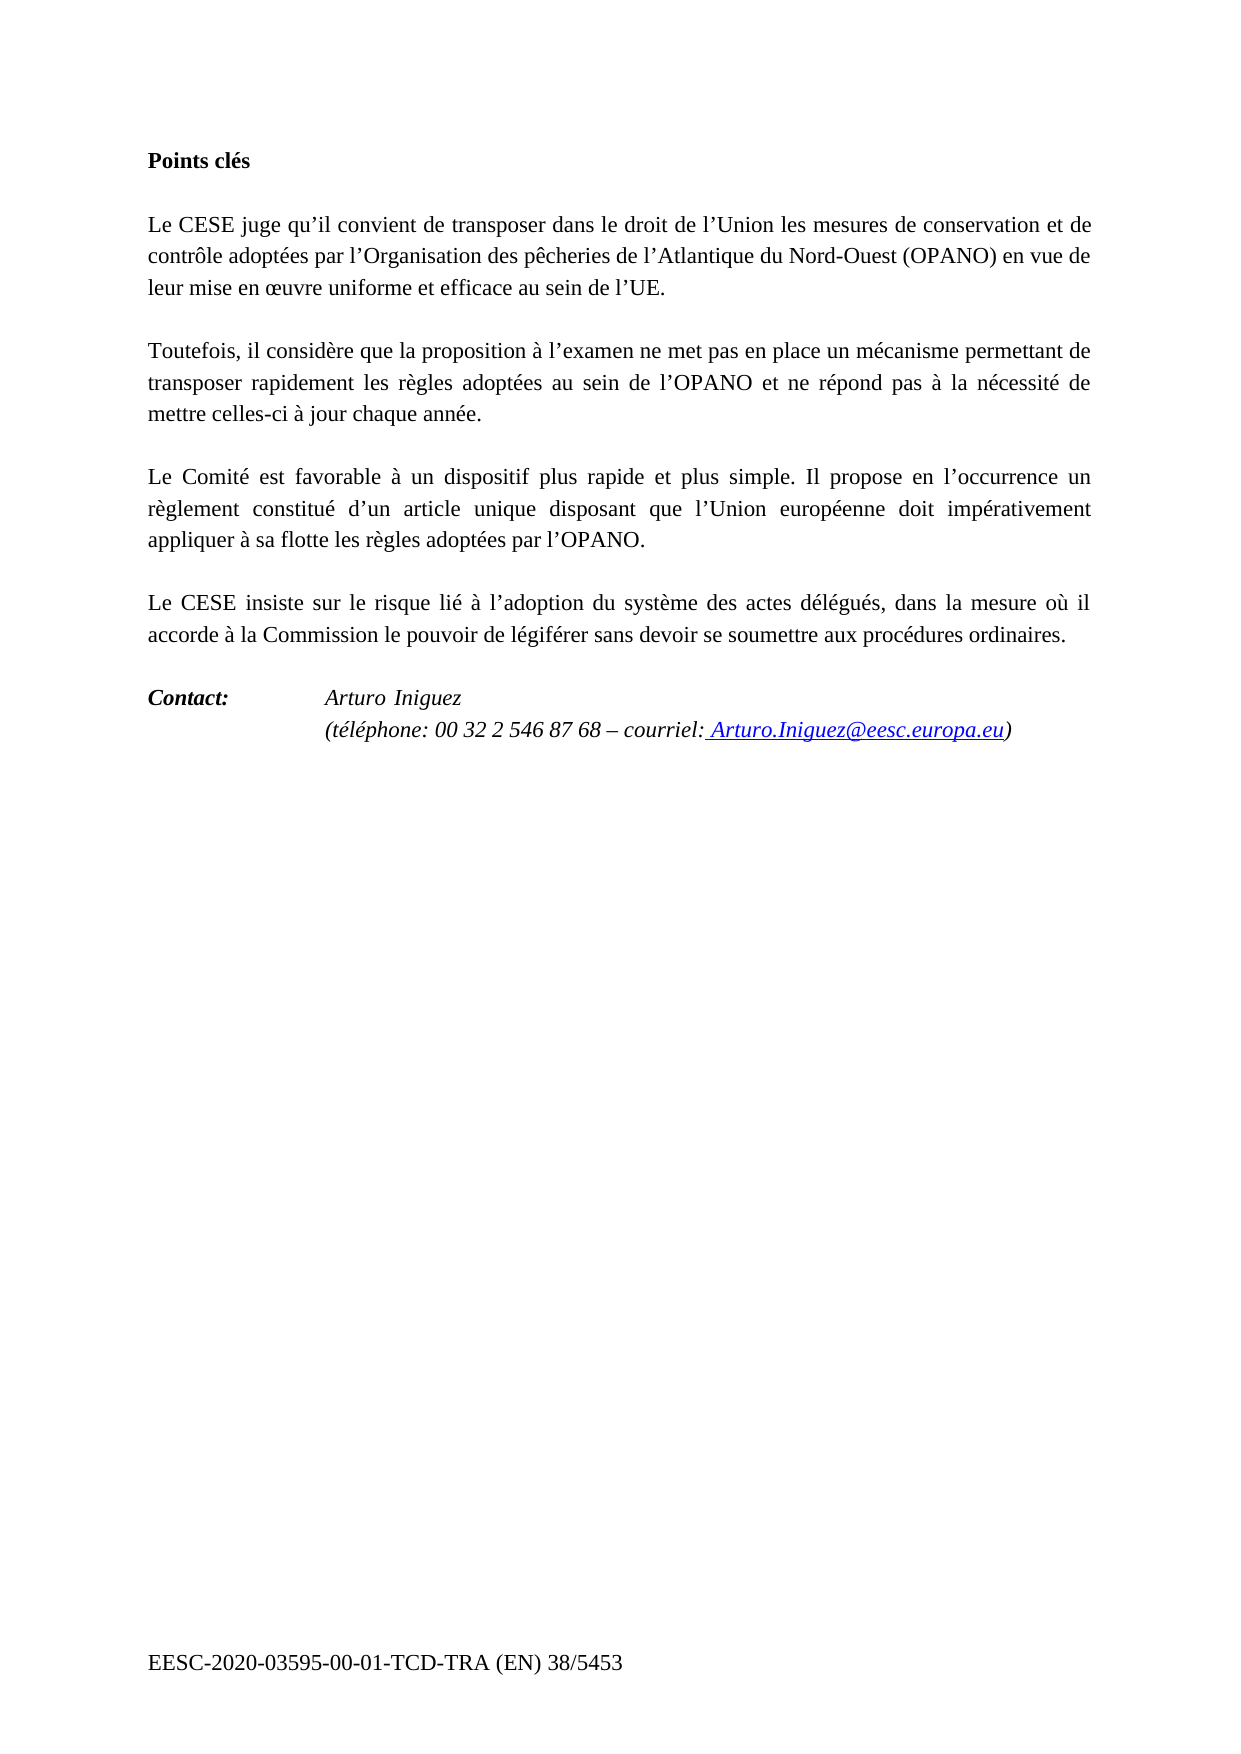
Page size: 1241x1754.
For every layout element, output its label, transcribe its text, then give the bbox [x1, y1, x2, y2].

text Le Comité est favorable à un dispositif plus rapide et plus simple. Il propose en l’occurrence un règlement constitué d’un article unique disposant que l’Union européenne doit impérativement appliquer à sa flotte les règles adoptées par l’OPANO. [148, 463, 1093, 553]
text Contact: Arturo Iniguez [148, 684, 1093, 711]
text Le CESE juge qu’il convient de transposer dans le droit de l’Union les mesures de conservation et de contrôle adoptées par l’Organisation des pêcheries de l’Atlantique du Nord-Ouest (OPANO) en vue de leur mise en œuvre uniforme et efficace au sein de l’UE. [148, 211, 1093, 300]
text (téléphone: 00 32 2 546 87 68 – courriel: Arturo.Iniguez@eesc.europa.eu) [325, 716, 1093, 742]
text Points clés [148, 148, 1093, 174]
text Le CESE insiste sur le risque lié à l’adoption du système des actes délégués, dans la mesure où il accorde à la Commission le pouvoir de légiférer sans devoir se soumettre aux procédures ordinaires. [148, 589, 1093, 647]
text Toutefois, il considère que la proposition à l’examen ne met pas en place un mécanisme permettant de transposer rapidement les règles adoptées au sein de l’OPANO et ne répond pas à la nécessité de mettre celles-ci à jour chaque année. [148, 337, 1093, 426]
